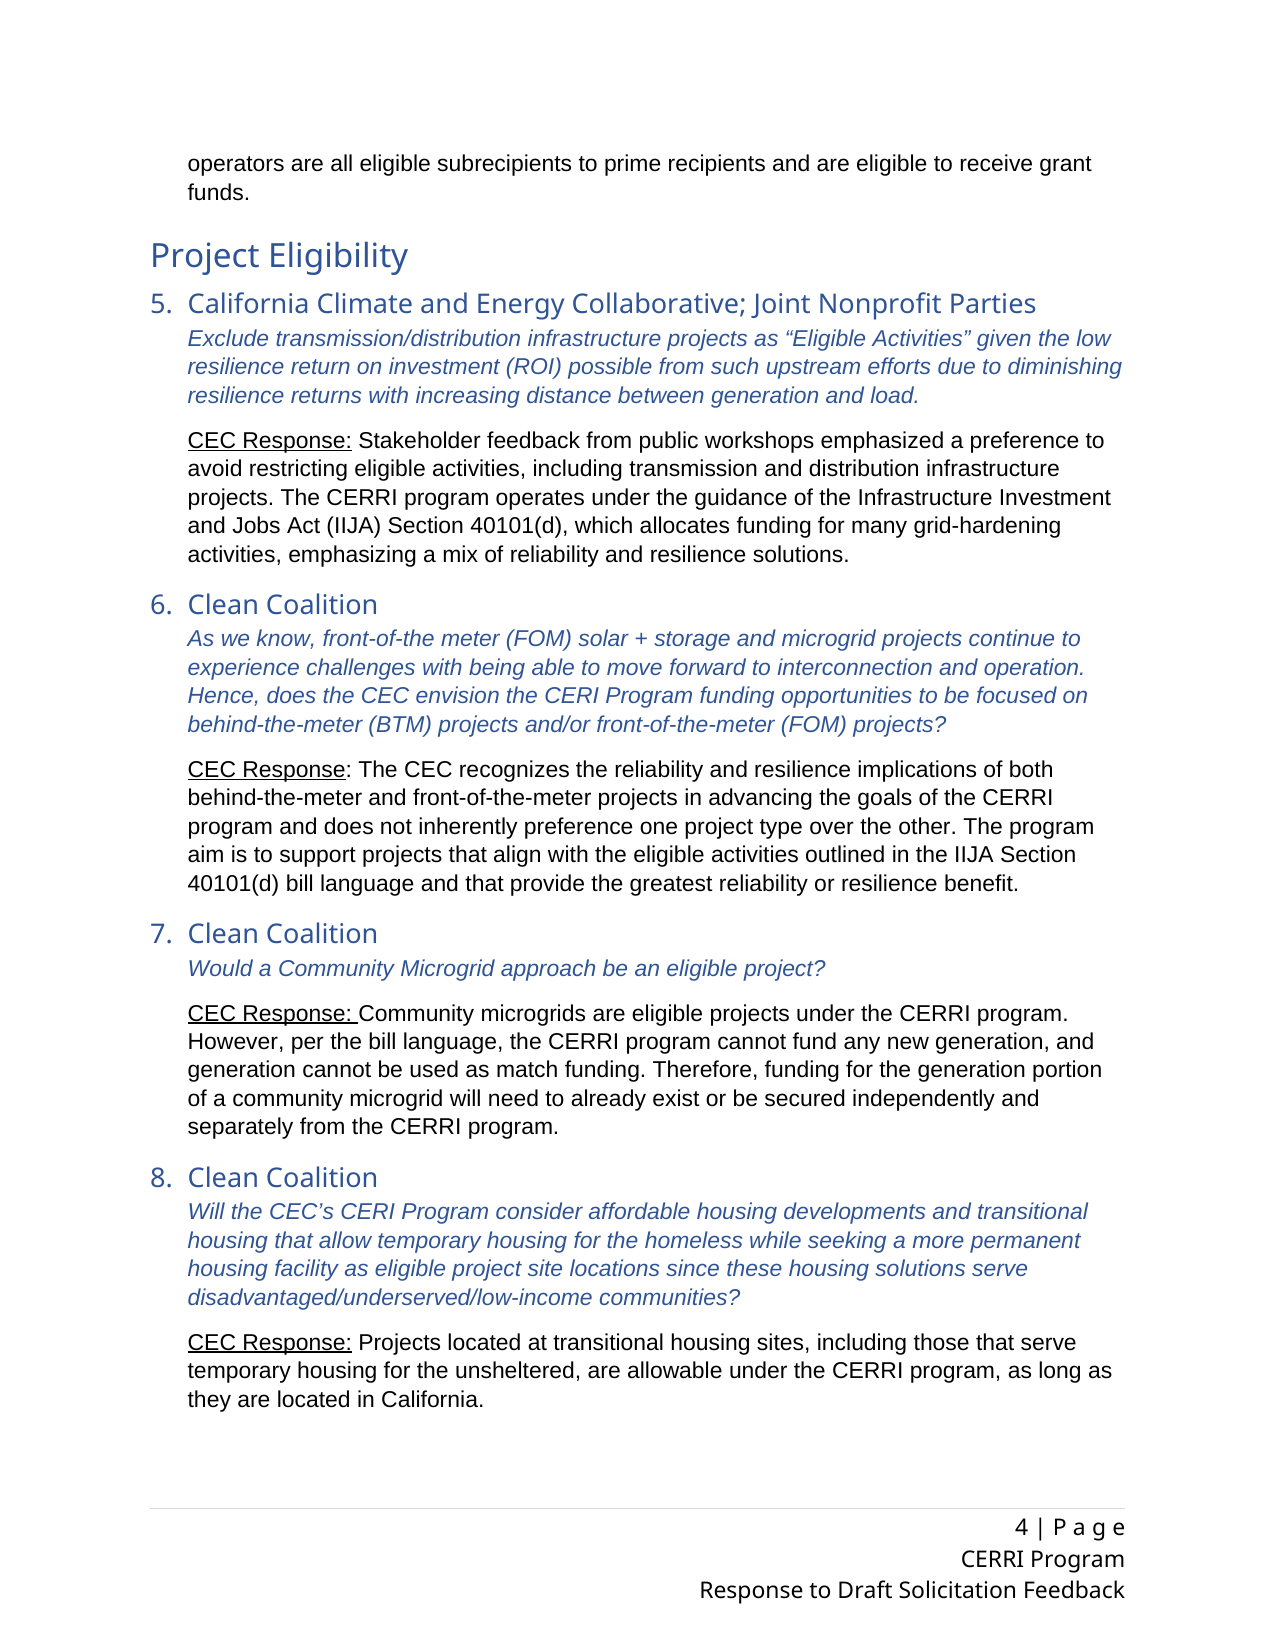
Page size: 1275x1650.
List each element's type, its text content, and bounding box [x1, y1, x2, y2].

subtitle Clean Coalition [150, 586, 1125, 622]
list Exclude transmission/distribution infrastructure projects as “Eligible Activities” given the low resilience return on investment (ROI) possible from such upstream efforts due to diminishing resilience returns with increasing distance between generation and load. [187, 325, 1125, 408]
text CEC Response: Projects located at transitional housing sites, including those that serve temporary housing for the unsheltered, are allowable under the CERRI program, as long as they are located in California. [187, 1329, 1125, 1412]
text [187, 150, 1125, 205]
text CEC Response: Stakeholder feedback from public workshops emphasized a preference to avoid restricting eligible activities, including transmission and distribution infrastructure projects. The CERRI program operates under the guidance of the Infrastructure Investment and Jobs Act (IIJA) Section 40101(d), which allocates funding for many grid-hardening activities, emphasizing a mix of reliability and resilience solutions. [187, 427, 1125, 567]
list Will the CEC’s CERI Program consider affordable housing developments and transitional housing that allow temporary housing for the homeless while seeking a more permanent housing facility as eligible project site locations since these housing solutions serve disadvantaged/underserved/low-income communities? [187, 1198, 1125, 1310]
list Would a Community Microgrid approach be an eligible project? [187, 954, 1125, 981]
text CEC Response: The CEC recognizes the reliability and resilience implications of both behind-the-meter and front-of-the-meter projects in advancing the goals of the CERRI program and does not inherently preference one project type over the other. The program aim is to support projects that align with the eligible activities outlined in the IIJA Section 40101(d) bill language and that provide the greatest reliability or resilience benefit. [187, 756, 1125, 896]
subtitle California Climate and Energy Collaborative; Joint Nonprofit Parties [150, 285, 1125, 322]
subtitle Clean Coalition [150, 1158, 1125, 1195]
subtitle Clean Coalition [150, 915, 1125, 952]
list As we know, front-of-the meter (FOM) solar + storage and microgrid projects continue to experience challenges with being able to move forward to interconnection and operation. Hence, does the CEC envision the CERI Program funding opportunities to be focused on behind-the-meter (BTM) projects and/or front-of-the-meter (FOM) projects? [187, 625, 1125, 737]
subtitle Project Eligibility [150, 232, 1125, 277]
text CEC Response: Community microgrids are eligible projects under the CERRI program. However, per the bill language, the CERRI program cannot fund any new generation, and generation cannot be used as match funding. Therefore, funding for the generation portion of a community microgrid will need to already exist or be secured independently and separately from the CERRI program. [187, 999, 1125, 1140]
